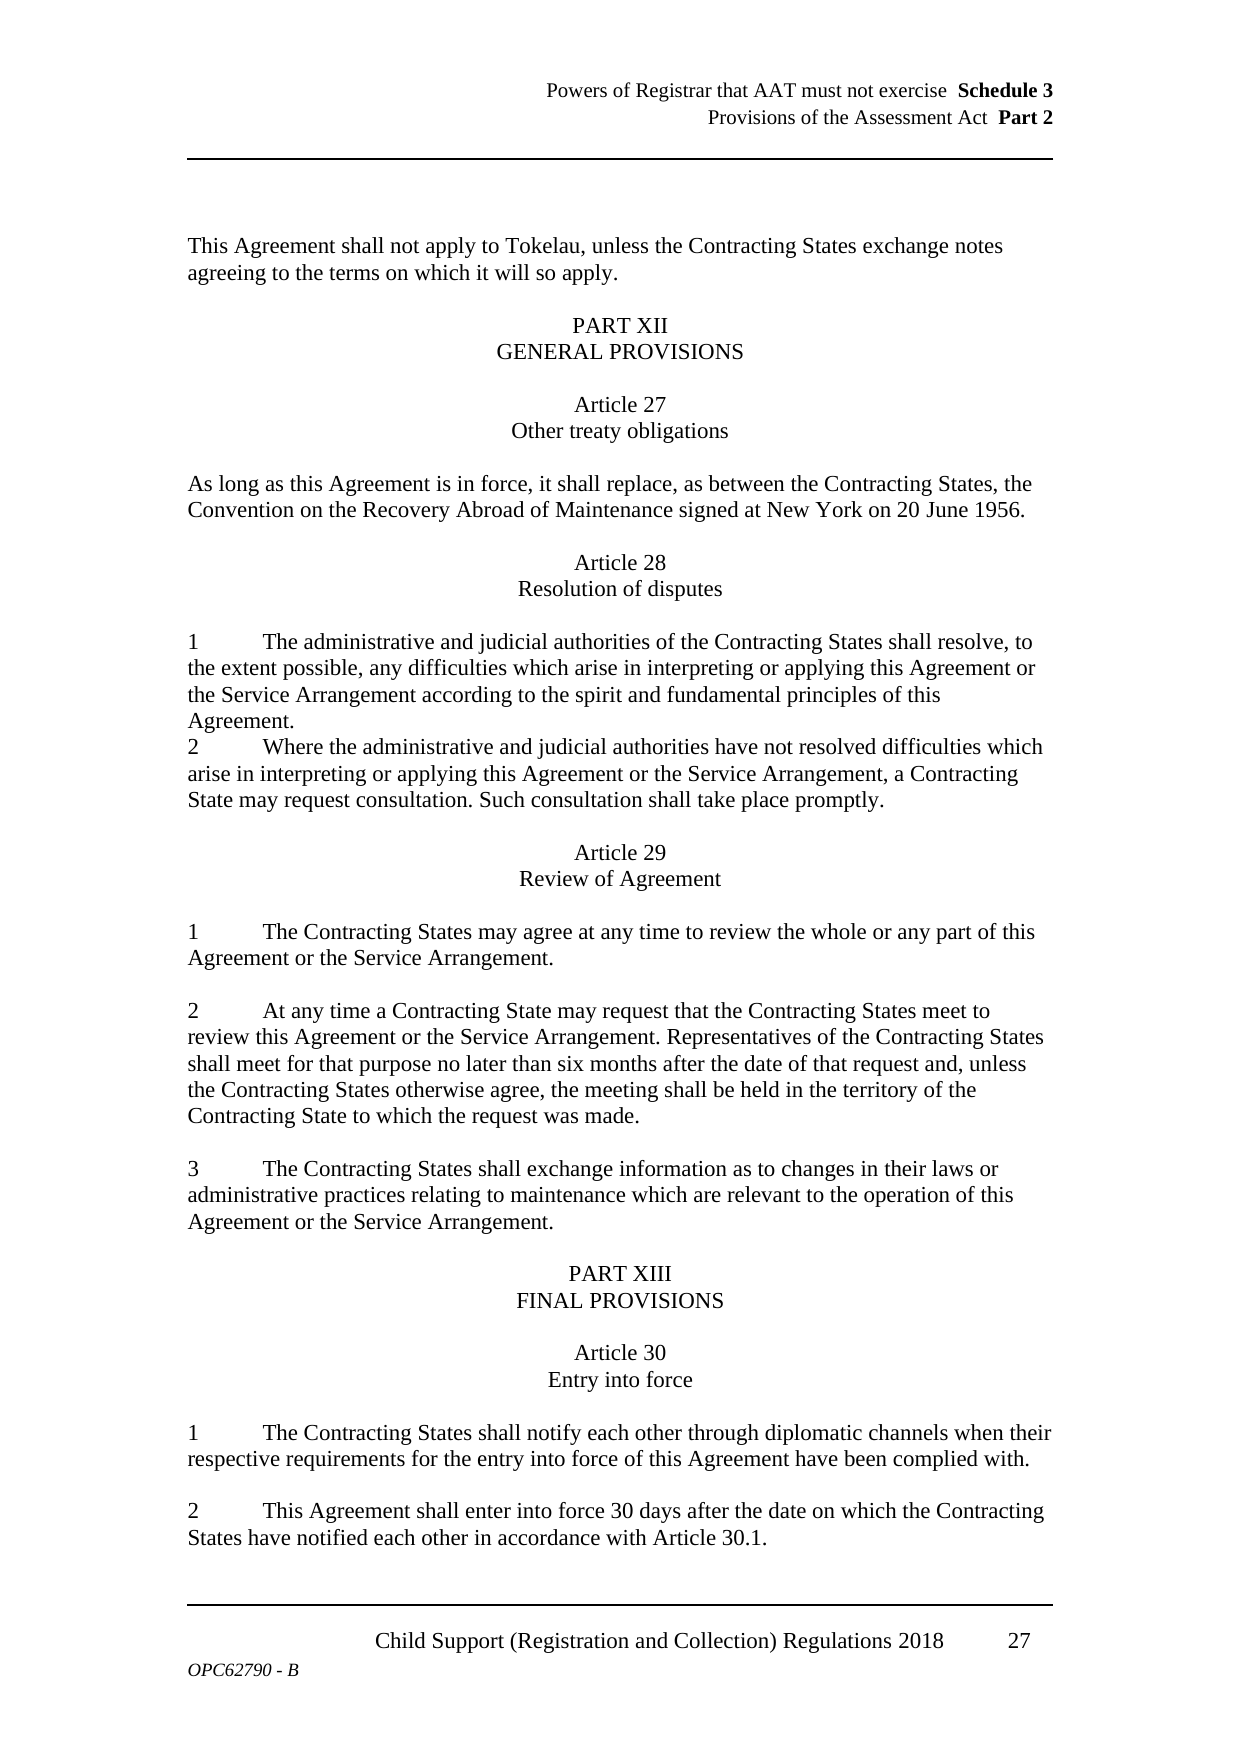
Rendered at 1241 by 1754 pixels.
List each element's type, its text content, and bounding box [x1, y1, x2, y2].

text This Agreement shall not apply to Tokelau, unless the Contracting States exchange notes agreeing to the terms on which it will so apply. [187, 233, 1053, 285]
text 3 The Contracting States shall exchange information as to changes in their laws or administrative practices relating to maintenance which are relevant to the operation of this Agreement or the Service Arrangement. [187, 1155, 1053, 1234]
text PART XII [187, 312, 1053, 338]
text Other treaty obligations [187, 417, 1053, 443]
text Article 30 [187, 1339, 1053, 1366]
text 1 The Contracting States may agree at any time to review the whole or any part of this Agreement or the Service Arrangement. [187, 918, 1053, 971]
text PART XIII [187, 1260, 1053, 1287]
text 2 This Agreement shall enter into force 30 days after the date on which the Contracting States have notified each other in accordance with Article 30.1. [187, 1498, 1053, 1550]
text As long as this Agreement is in force, it shall replace, as between the Contracting States, the Convention on the Recovery Abroad of Maintenance signed at New York on 20 June 1956. [187, 470, 1053, 522]
text Resolution of disputes [187, 575, 1053, 602]
text Article 27 [187, 391, 1053, 417]
text Article 28 [187, 549, 1053, 575]
text Entry into force [187, 1366, 1053, 1392]
text GENERAL PROVISIONS [187, 338, 1053, 364]
text 1 The administrative and judicial authorities of the Contracting States shall resolve, to the extent possible, any difficulties which arise in interpreting or applying this Agreement or the Service Arrangement according to the spirit and fundamental principles of this Agreement. [187, 628, 1053, 733]
text 2 Where the administrative and judicial authorities have not resolved difficulties which arise in interpreting or applying this Agreement or the Service Arrangement, a Contracting State may request consultation. Such consultation shall take place promptly. [187, 733, 1053, 812]
text Article 29 [187, 839, 1053, 865]
text FINAL PROVISIONS [187, 1287, 1053, 1313]
text Review of Agreement [187, 865, 1053, 891]
text 2 At any time a Contracting State may request that the Contracting States meet to review this Agreement or the Service Arrangement. Representatives of the Contracting States shall meet for that purpose no later than six months after the date of that request and, unless the Contracting States otherwise agree, the meeting shall be held in the territory of the Contracting State to which the request was made. [187, 997, 1053, 1129]
text 1 The Contracting States shall notify each other through diplomatic channels when their respective requirements for the entry into force of this Agreement have been complied with. [187, 1418, 1053, 1471]
